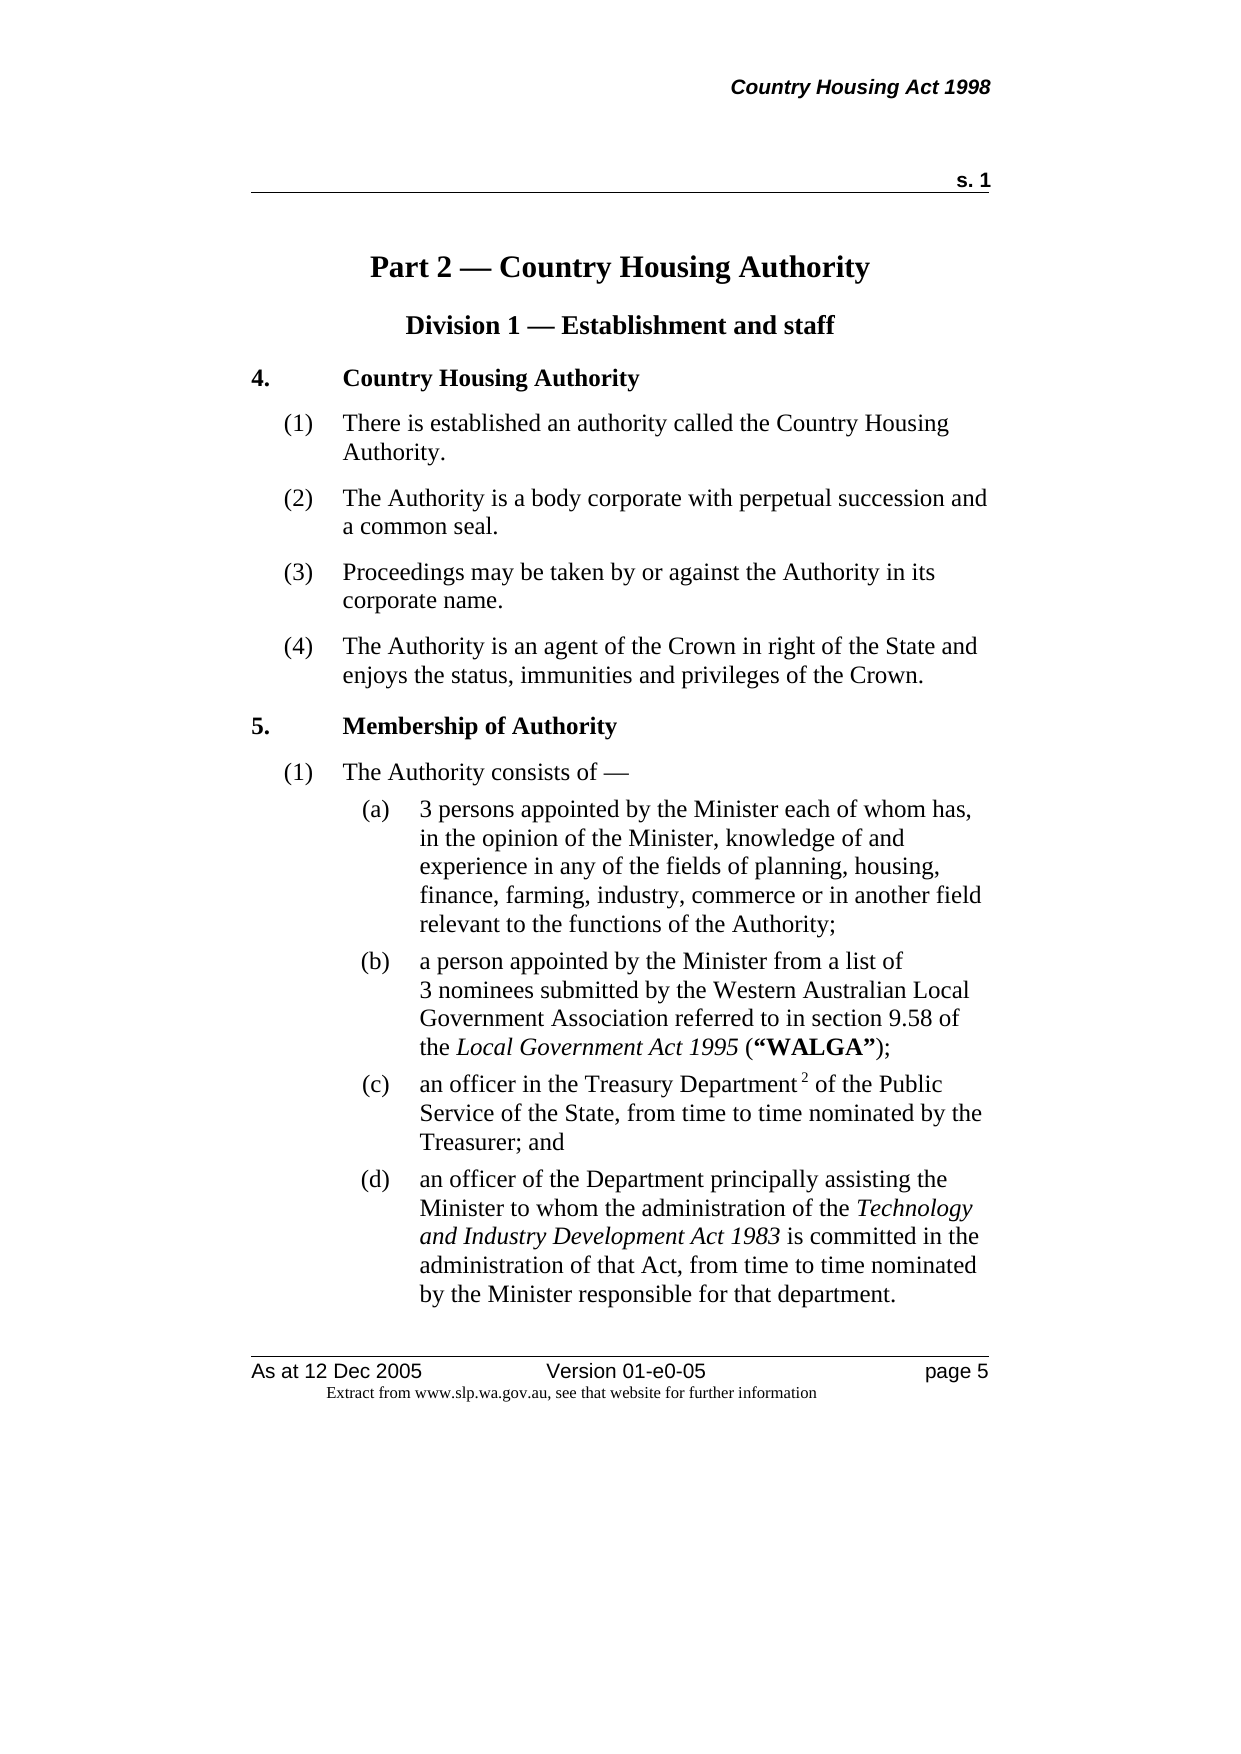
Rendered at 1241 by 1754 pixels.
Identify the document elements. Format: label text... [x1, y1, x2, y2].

text (a) 3 persons appointed by the Minister each of whom has, in the opinion of the Minister, knowledge of and experience in any of the fields of planning, housing, finance, farming, industry, commerce or in another field relevant to the functions of the Authority; [251, 794, 989, 938]
subtitle Division 1 — Establishment and staff [251, 309, 989, 340]
text (d) an officer of the Department principally assisting the Minister to whom the administration of the Technology and Industry Development Act 1983 is committed in the administration of that Act, from time to time nominated by the Minister responsible for that department. [251, 1164, 989, 1308]
text (b) a person appointed by the Minister from a list of 3 nominees submitted by the Western Australian Local Government Association referred to in section 9.58 of the Local Government Act 1995 (“WALGA”); [251, 946, 989, 1061]
text (4) The Authority is an agent of the Crown in right of the State and enjoys the status, immunities and privileges of the Crown. [251, 631, 989, 688]
subtitle Part 2 — Country Housing Authority [251, 248, 989, 284]
subtitle 4. Country Housing Authority [251, 363, 989, 392]
text (1) The Authority consists of — [251, 757, 989, 786]
text (3) Proceedings may be taken by or against the Authority in its corporate name. [251, 557, 989, 614]
subtitle 5. Membership of Authority [251, 711, 989, 740]
text (c) an officer in the Treasury Department 2 of the Public Service of the State, from time to time nominated by the Treasurer; and [251, 1069, 989, 1156]
text (1) There is established an authority called the Country Housing Authority. [251, 408, 989, 466]
text (2) The Authority is a body corporate with perpetual succession and a common seal. [251, 483, 989, 540]
